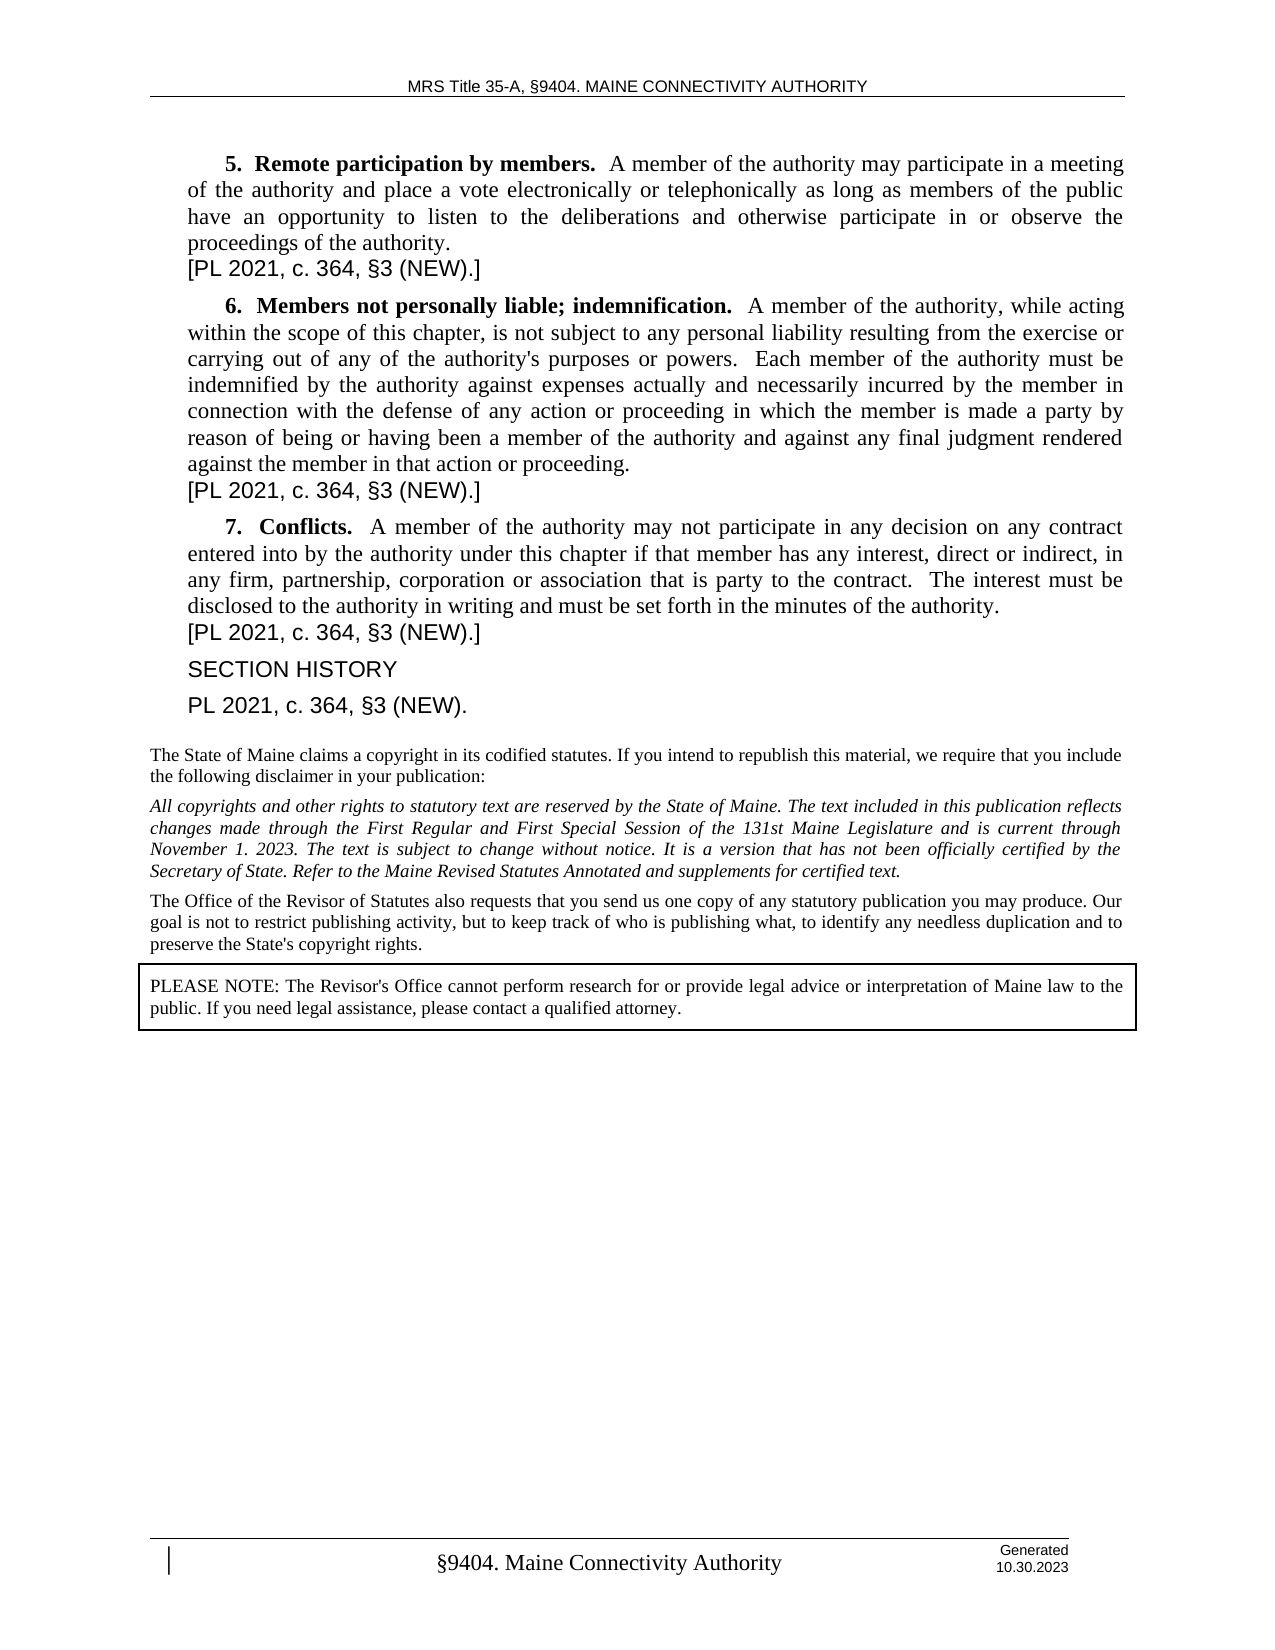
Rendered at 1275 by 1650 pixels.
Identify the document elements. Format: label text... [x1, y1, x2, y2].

text PLEASE NOTE: The Revisor's Office cannot perform research for or provide legal advice or interpretation of Maine law to the public. If you need legal assistance, please contact a qualified attorney. [140, 965, 1135, 1029]
text PL 2021, c. 364, §3 (NEW). [187, 692, 1125, 719]
text The Office of the Revisor of Statutes also requests that you send us one copy of any statutory publication you may produce. Our goal is not to restrict publishing activity, but to keep track of who is publishing what, to identify any needless duplication and to preserve the State's copyright rights. [150, 890, 1125, 954]
text [PL 2021, c. 364, §3 (NEW).] [187, 255, 1125, 282]
text [PL 2021, c. 364, §3 (NEW).] [187, 619, 1125, 645]
text 5. Remote participation by members. A member of the authority may participate in a meeting of the authority and place a vote electronically or telephonically as long as members of the public have an opportunity to listen to the deliberations and otherwise participate in or observe the proceedings of the authority. [187, 150, 1125, 255]
text [PL 2021, c. 364, §3 (NEW).] [187, 477, 1125, 503]
text The State of Maine claims a copyright in its codified statutes. If you intend to republish this material, we require that you include the following disclaimer in your publication: [150, 744, 1125, 787]
text All copyrights and other rights to statutory text are reserved by the State of Maine. The text included in this publication reflects changes made through the First Regular and First Special Session of the 131st Maine Legislature and is current through November 1. 2023 . The text is subject to change without notice. It is a version that has not been officially certified by the Secretary of State. Refer to the Maine Revised Statutes Annotated and supplements for certified text. [150, 795, 1125, 881]
text SECTION HISTORY [187, 656, 1125, 682]
text 7. Conflicts. A member of the authority may not participate in any decision on any contract entered into by the authority under this chapter if that member has any interest, direct or indirect, in any firm, partnership, corporation or association that is party to the contract. The interest must be disclosed to the authority in writing and must be set forth in the minutes of the authority. [187, 513, 1125, 619]
text 6. Members not personally liable; indemnification. A member of the authority, while acting within the scope of this chapter, is not subject to any personal liability resulting from the exercise or carrying out of any of the authority's purposes or powers. Each member of the authority must be indemnified by the authority against expenses actually and necessarily incurred by the member in connection with the defense of any action or proceeding in which the member is made a party by reason of being or having been a member of the authority and against any final judgment rendered against the member in that action or proceeding. [187, 292, 1125, 477]
